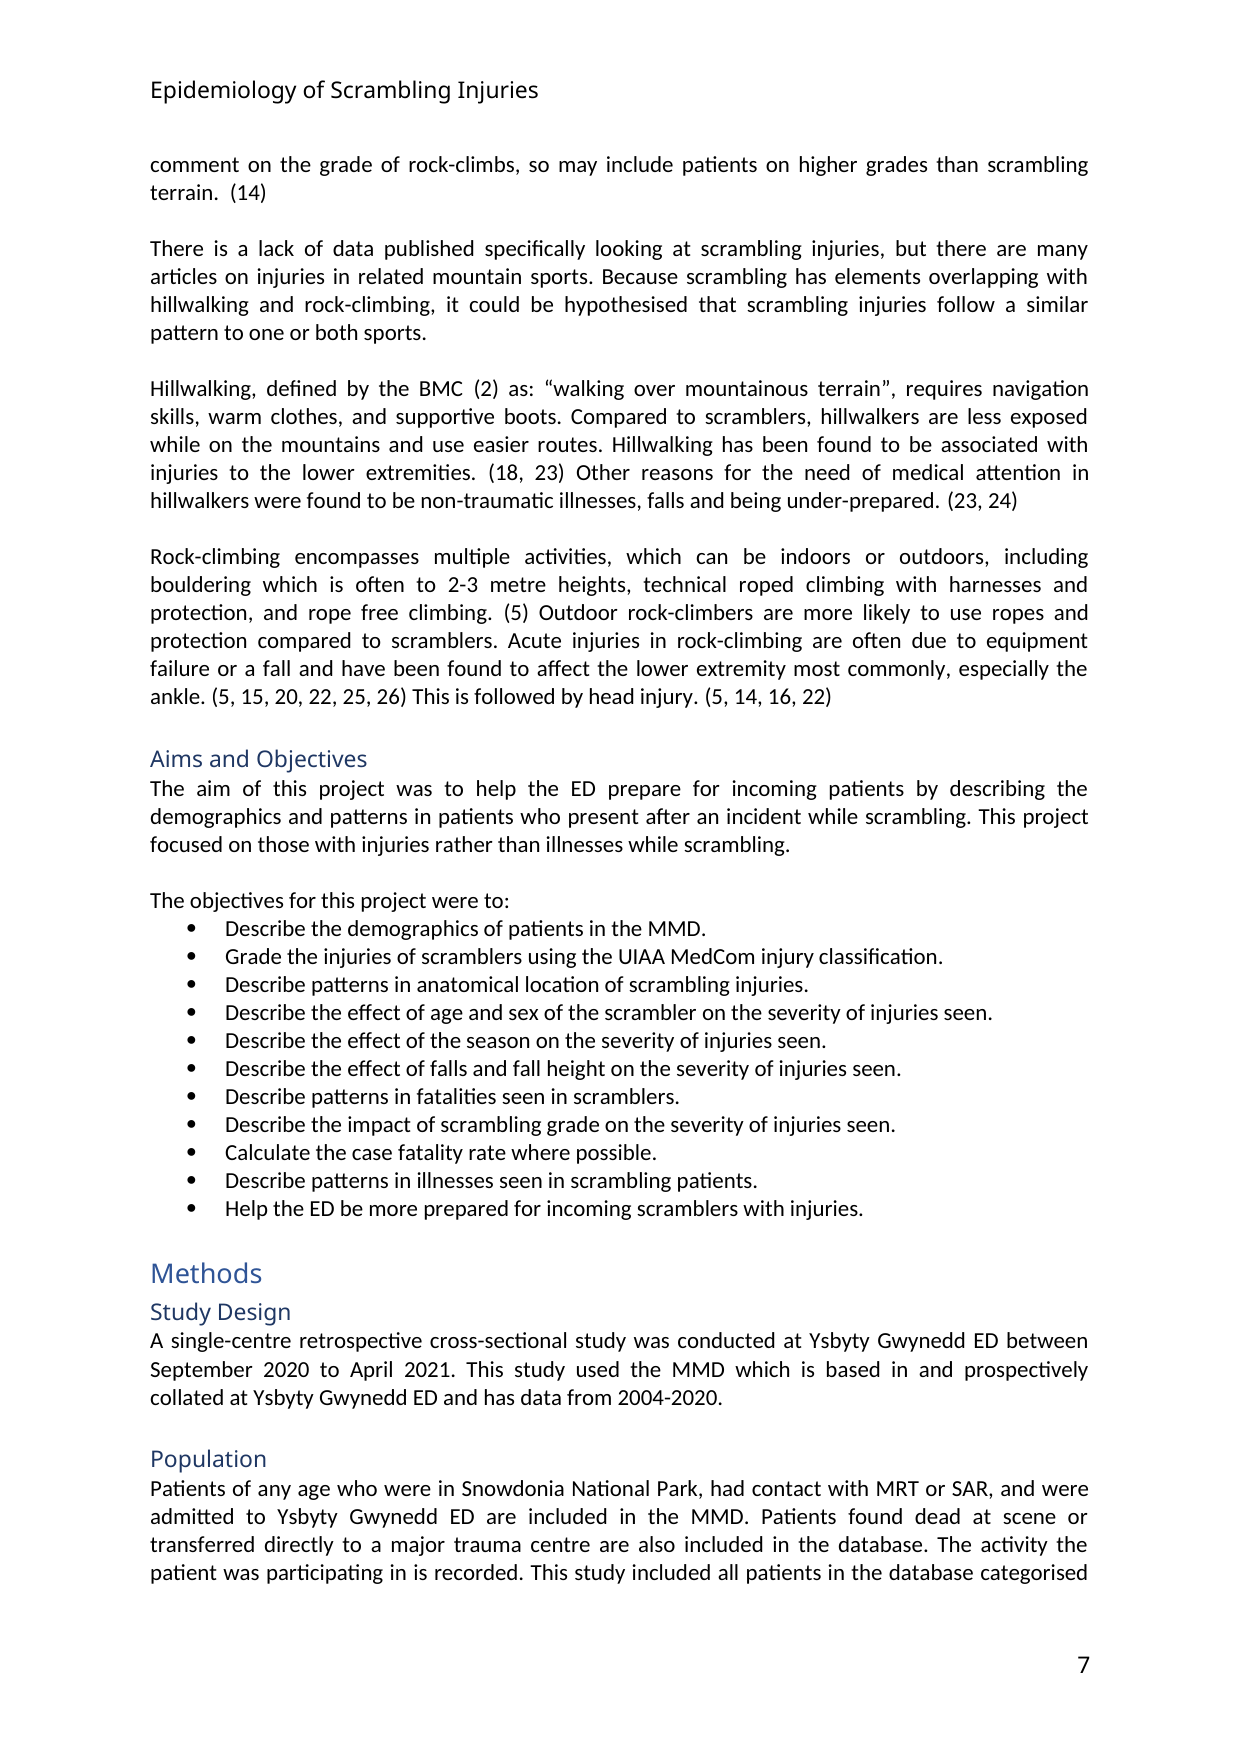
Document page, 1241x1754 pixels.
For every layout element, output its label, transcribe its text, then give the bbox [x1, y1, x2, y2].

list Describe the impact of scrambling grade on the severity of injuries seen. [187, 1110, 1090, 1138]
subtitle Methods [150, 1254, 1090, 1291]
text There is a lack of data published specifically looking at scrambling injuries, but there are many articles on injuries in related mountain sports. Because scrambling has elements overlapping with hillwalking and rock-climbing, it could be hypothesised that scrambling injuries follow a similar pattern to one or both sports. [150, 234, 1090, 346]
text The aim of this project was to help the ED prepare for incoming patients by describing the demographics and patterns in patients who present after an incident while scrambling. This project focused on those with injuries rather than illnesses while scrambling. [150, 774, 1090, 858]
list Describe patterns in illnesses seen in scrambling patients. [187, 1166, 1090, 1194]
list Describe the demographics of patients in the MMD. [187, 914, 1090, 942]
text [150, 1474, 1090, 1586]
subtitle Study Design [150, 1295, 1090, 1327]
list Describe the effect of age and sex of the scrambler on the severity of injuries seen. [187, 998, 1090, 1026]
subtitle Population [150, 1443, 1090, 1474]
text Rock-climbing encompasses multiple activities, which can be indoors or outdoors, including bouldering which is often to 2-3 metre heights, technical roped climbing with harnesses and protection, and rope free climbing. (5) Outdoor rock-climbers are more likely to use ropes and protection compared to scramblers. Acute injuries in rock-climbing are often due to equipment failure or a fall and have been found to affect the lower extremity most commonly, especially the ankle. (5, 15, 20, 22, 25, 26) This is followed by head injury. (5, 14, 16, 22) [150, 542, 1090, 710]
list Describe the effect of the season on the severity of injuries seen. [187, 1026, 1090, 1054]
subtitle Aims and Objectives [150, 743, 1090, 774]
list Calculate the case fatality rate where possible. [187, 1138, 1090, 1166]
list Describe patterns in fatalities seen in scramblers. [187, 1082, 1090, 1110]
text Hillwalking, defined by the BMC (2) as: “walking over mountainous terrain”, requires navigation skills, warm clothes, and supportive boots. Compared to scramblers, hillwalkers are less exposed while on the mountains and use easier routes. Hillwalking has been found to be associated with injuries to the lower extremities. (18, 23) Other reasons for the need of medical attention in hillwalkers were found to be non-traumatic illnesses, falls and being under-prepared. (23, 24) [150, 374, 1090, 514]
list Describe patterns in anatomical location of scrambling injuries. [187, 970, 1090, 998]
text The objectives for this project were to: [150, 886, 1090, 914]
text A single-centre retrospective cross-sectional study was conducted at Ysbyty Gwynedd ED between September 2020 to April 2021. This study used the MMD which is based in and prospectively collated at Ysbyty Gwynedd ED and has data from 2004-2020. [150, 1327, 1090, 1411]
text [150, 150, 1090, 206]
list Grade the injuries of scramblers using the UIAA MedCom injury classification. [187, 942, 1090, 970]
list Describe the effect of falls and fall height on the severity of injuries seen. [187, 1054, 1090, 1082]
list Help the ED be more prepared for incoming scramblers with injuries. [187, 1194, 1090, 1222]
